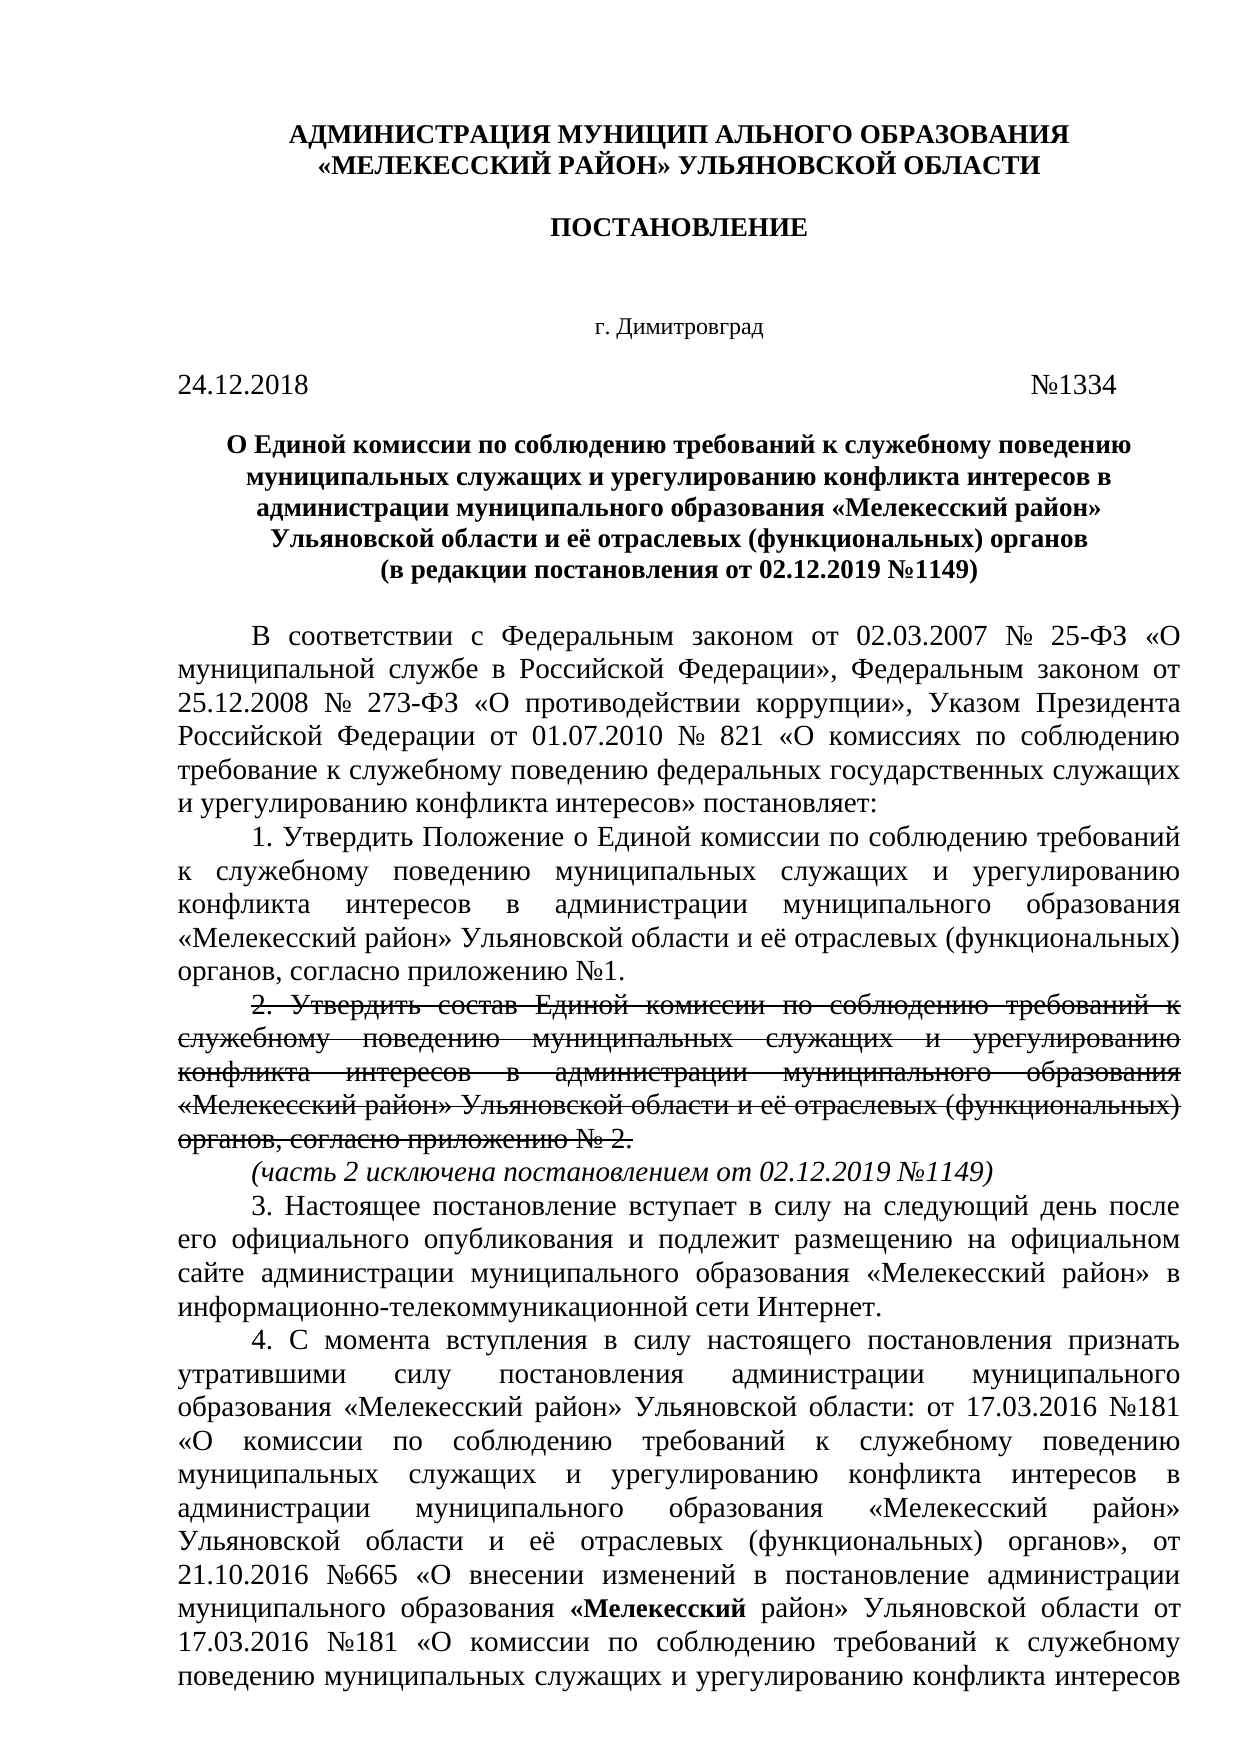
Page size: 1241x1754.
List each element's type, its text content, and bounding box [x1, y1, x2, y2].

text ПОСТАНОВЛЕНИЕ [177, 212, 1181, 243]
text АДМИНИСТРАЦИЯ МУНИЦИП АЛЬНОГО ОБРАЗОВАНИЯ «МЕЛЕКЕССКИЙ РАЙОН» УЛЬЯНОВСКОЙ ОБЛАСТИ [177, 118, 1181, 180]
text 2. Утвердить состав Единой комиссии по соблюдению требований к служебному поведению муниципальных служащих и урегулированию конфликта интересов в администрации муниципального образования «Мелекесский район» Ульяновской области и её отраслевых (функциональных) органов, согласно приложению № 2. [177, 1107, 1181, 1154]
text 24.12.2018 №1334 [177, 367, 1181, 401]
text 1. Утвердить Положение о Единой комиссии по соблюдению требований к служебному поведению муниципальных служащих и урегулированию конфликта интересов в администрации муниципального образования «Мелекесский район» Ульяновской области и её отраслевых (функциональных) органов, согласно приложению №1. [177, 819, 1181, 987]
text г. Димитровград [177, 312, 1181, 340]
text 2. Утвердить состав Единой комиссии по соблюдению требований к служебному поведению муниципальных служащих и урегулированию конфликта интересов в администрации муниципального образования «Мелекесский район» Ульяновской области и её отраслевых (функциональных) органов, согласно приложению № 2. [177, 1040, 1181, 1072]
text (часть 2 исключена постановлением от 02.12.2019 №1149) [177, 1154, 1181, 1188]
text 3. Настоящее постановление вступает в силу на следующий день после его официального опубликования и подлежит размещению на официальном сайте администрации муниципального образования «Мелекесский район» в информационно-телекоммуникационной сети Интернет. [177, 1188, 1181, 1322]
text В соответствии с Федеральным законом от 02.03.2007 № 25-ФЗ «О муниципальной службе в Российской Федерации», Федеральным законом от 25.12.2008 № 273-ФЗ «О противодействии коррупции», Указом Президента Российской Федерации от 01.07.2010 № 821 «О комиссиях по соблюдению требование к служебному поведению федеральных государственных служащих и урегулированию конфликта интересов» постановляет: [177, 618, 1181, 819]
text 2. Утвердить состав Единой комиссии по соблюдению требований к служебному поведению муниципальных служащих и урегулированию конфликта интересов в администрации муниципального образования «Мелекесский район» Ульяновской области и её отраслевых (функциональных) органов, согласно приложению № 2. [177, 987, 1181, 1039]
text (в редакции постановления от 02.12.2019 №1149) [177, 553, 1181, 584]
text 2. Утвердить состав Единой комиссии по соблюдению требований к служебному поведению муниципальных служащих и урегулированию конфликта интересов в администрации муниципального образования «Мелекесский район» Ульяновской области и её отраслевых (функциональных) органов, согласно приложению № 2. [177, 1073, 1181, 1106]
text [177, 1322, 1181, 1691]
text О Единой комиссии по соблюдению требований к служебному поведению муниципальных служащих и урегулированию конфликта интересов в администрации муниципального образования «Мелекесский район» Ульяновской области и её отраслевых (функциональных) органов [177, 428, 1181, 553]
